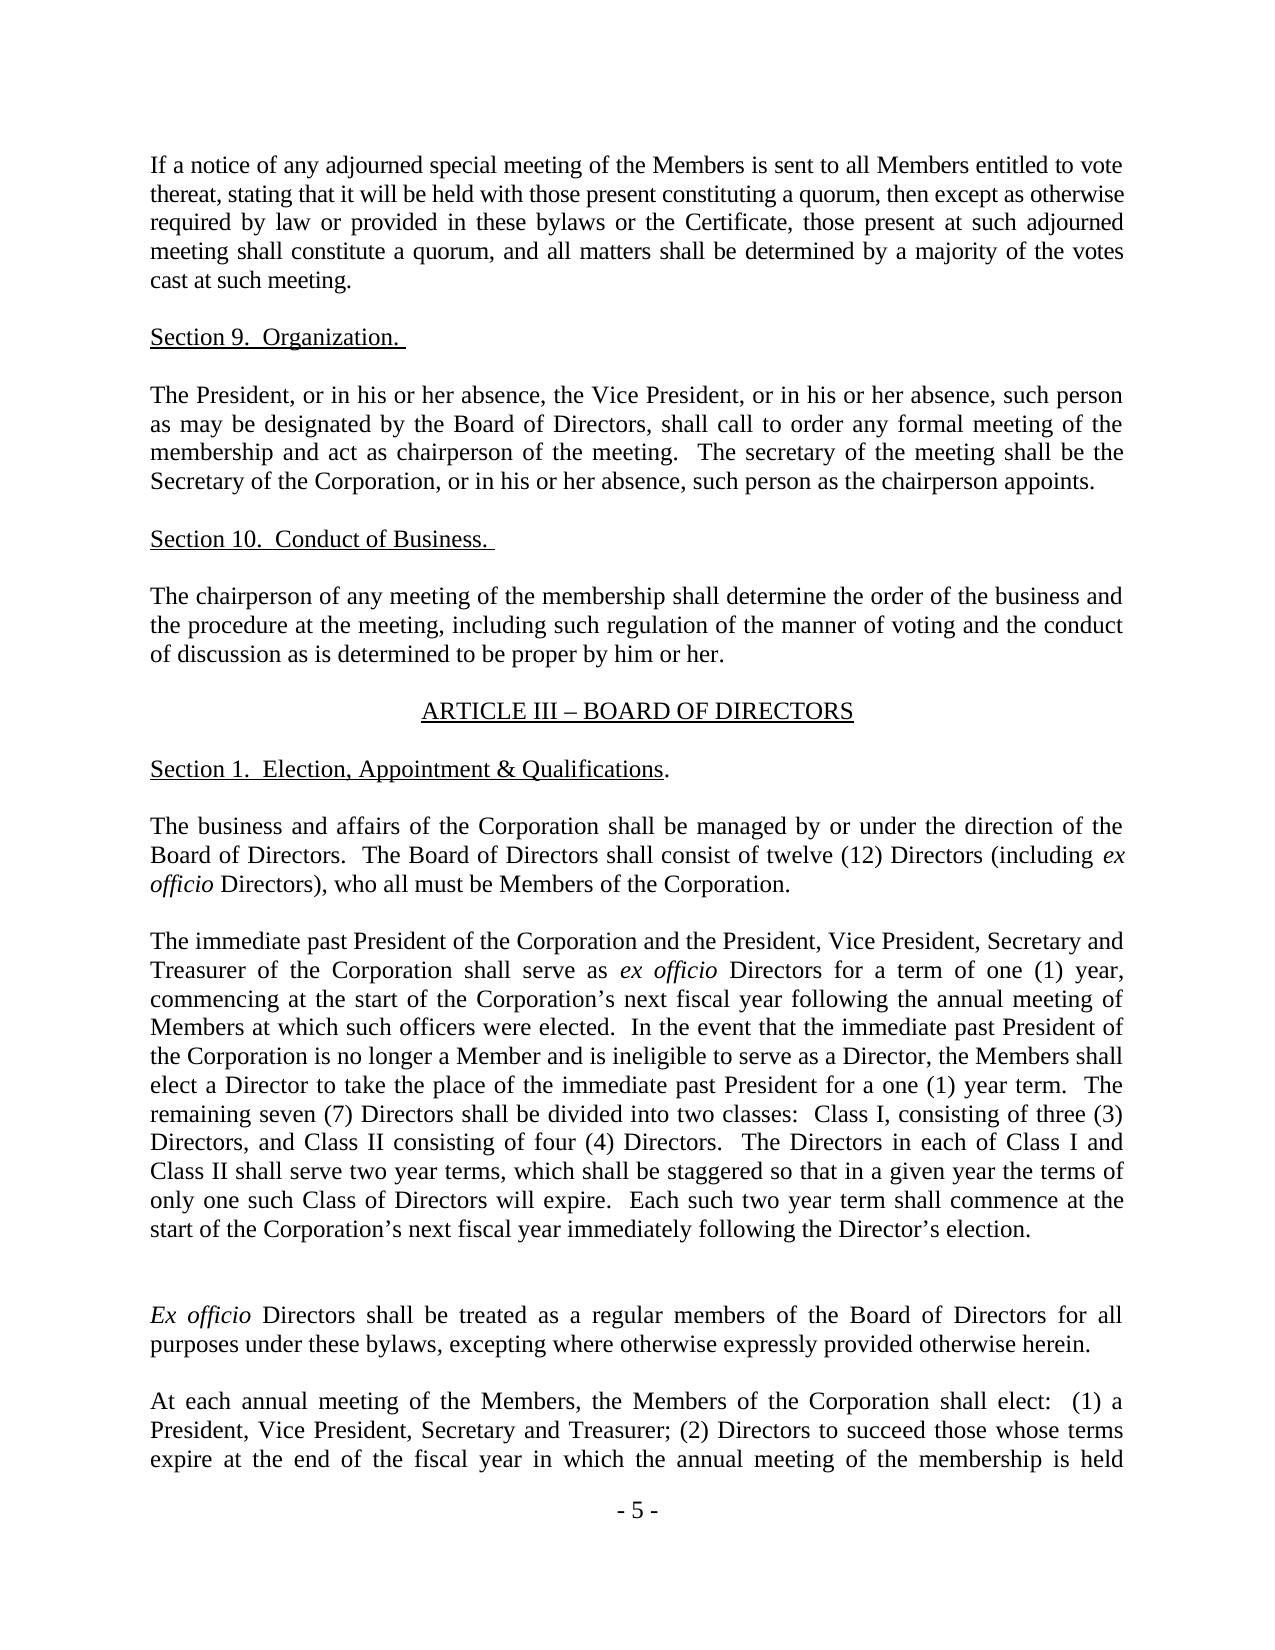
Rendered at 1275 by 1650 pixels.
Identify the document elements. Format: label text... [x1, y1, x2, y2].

text The President, or in his or her absence, the Vice President, or in his or her absence, such person as may be designated by the Board of Directors, shall call to order any formal meeting of the membership and act as chairperson of the meeting. The secretary of the meeting shall be the Secretary of the Corporation, or in his or her absence, such person as the chairperson appoints. [150, 380, 1125, 495]
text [150, 1386, 1125, 1472]
text The business and affairs of the Corporation shall be managed by or under the direction of the Board of Directors. The Board of Directors shall consist of twelve (12) Directors (including ex officio Directors), who all must be Members of the Corporation. [150, 811, 1125, 897]
text If a notice of any adjourned special meeting of the Members is sent to all Members entitled to vote thereat, stating that it will be held with those present constituting a quorum, then except as otherwise required by law or provided in these bylaws or the Certificate, those present at such adjourned meeting shall constitute a quorum, and all matters shall be determined by a majority of the votes cast at such meeting. [150, 150, 1125, 294]
text Section 1. Election, Appointment & Qualifications. [150, 754, 1125, 782]
text ARTICLE III – BOARD OF DIRECTORS [150, 696, 1125, 725]
text Section 9. Organization. [150, 322, 1125, 351]
text The chairperson of any meeting of the membership shall determine the order of the business and the procedure at the meeting, including such regulation of the manner of voting and the conduct of discussion as is determined to be proper by him or her. [150, 581, 1125, 667]
text Ex officio Directors shall be treated as a regular members of the Board of Directors for all purposes under these bylaws, excepting where otherwise expressly provided otherwise herein. [150, 1300, 1125, 1357]
text Section 10. Conduct of Business. [150, 524, 1125, 552]
text The immediate past President of the Corporation and the President, Vice President, Secretary and Treasurer of the Corporation shall serve as ex officio Directors for a term of one (1) year, commencing at the start of the Corporation’s next fiscal year following the annual meeting of Members at which such officers were elected. In the event that the immediate past President of the Corporation is no longer a Member and is ineligible to serve as a Director, the Members shall elect a Director to take the place of the immediate past President for a one (1) year term. The remaining seven (7) Directors shall be divided into two classes: Class I, consisting of three (3) Directors, and Class II consisting of four (4) Directors. The Directors in each of Class I and Class II shall serve two year terms, which shall be staggered so that in a given year the terms of only one such Class of Directors will expire. Each such two year term shall commence at the start of the Corporation’s next fiscal year immediately following the Director’s election. [150, 926, 1125, 1242]
